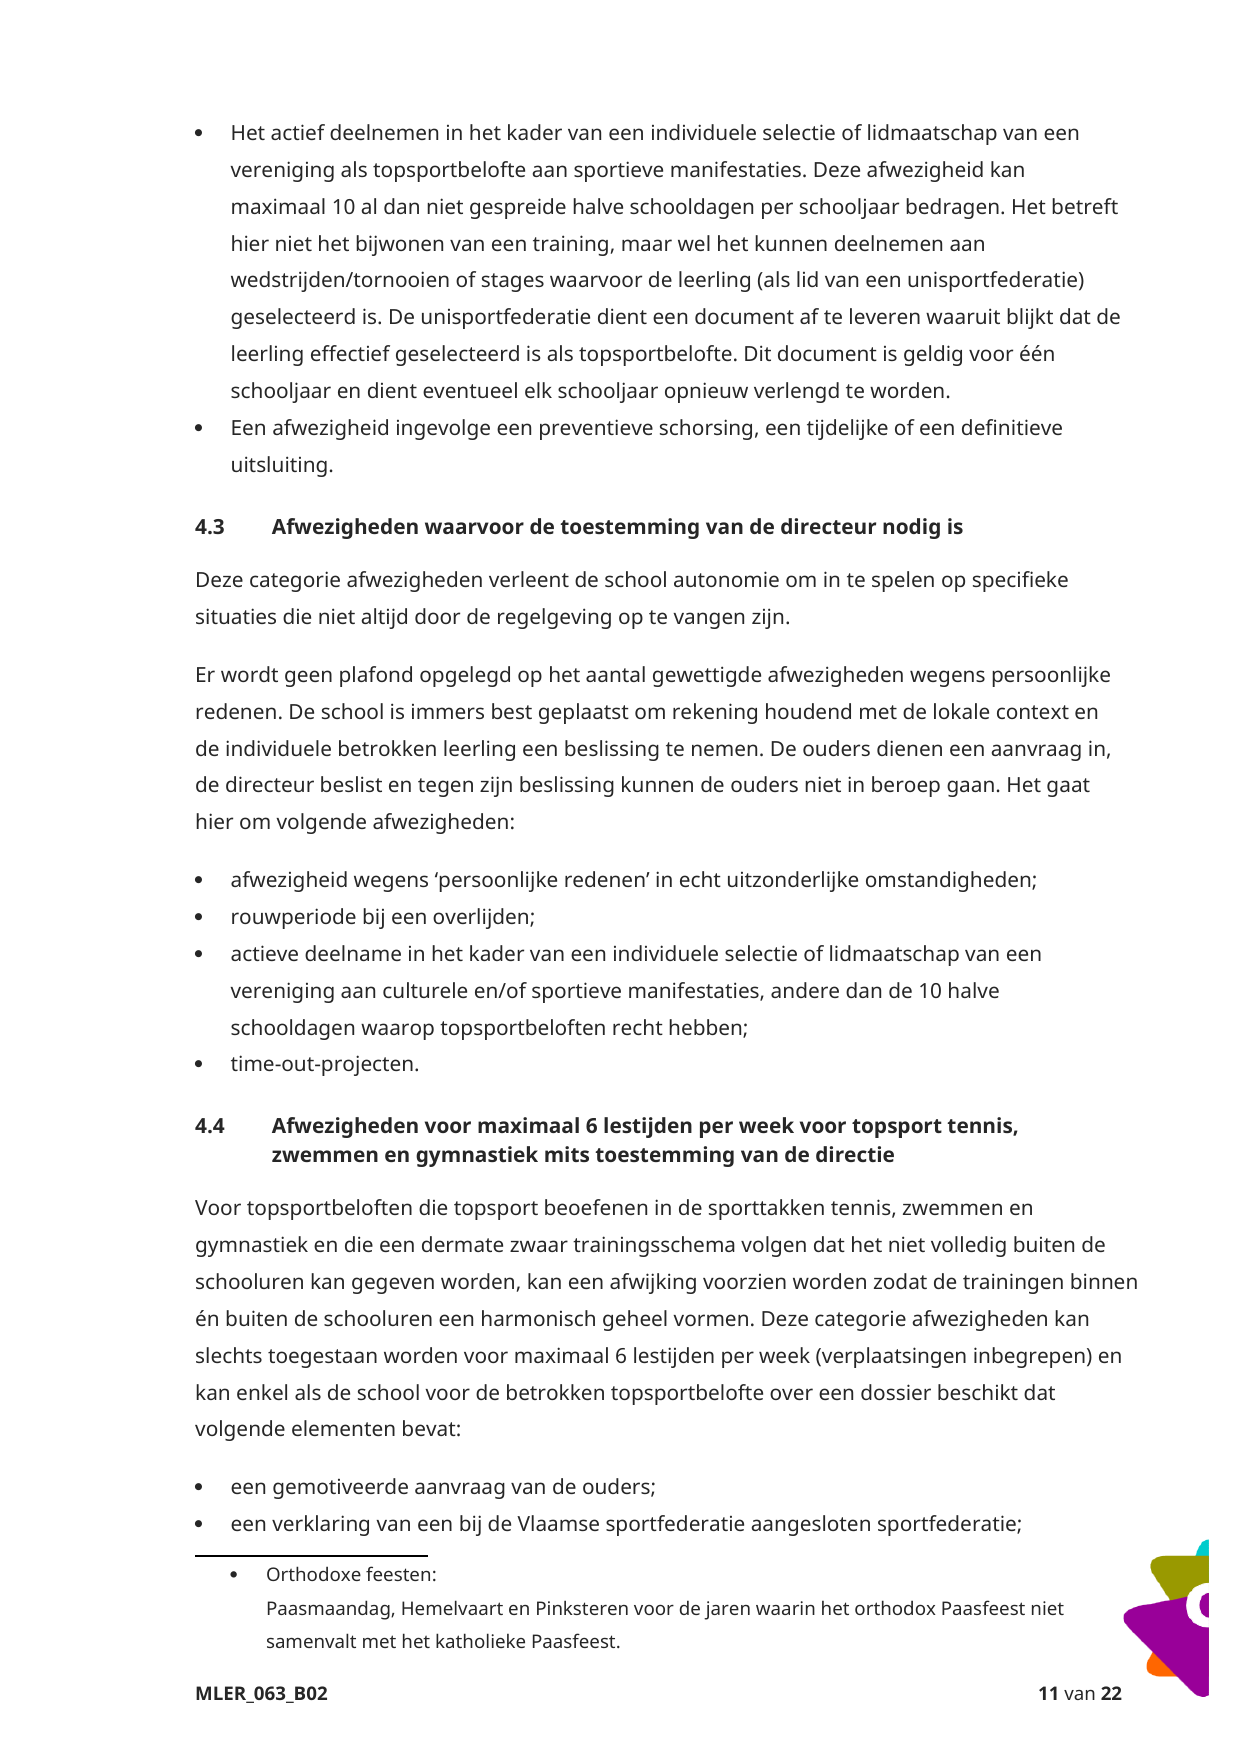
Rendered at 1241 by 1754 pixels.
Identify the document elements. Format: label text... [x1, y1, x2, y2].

text actieve deelname in het kader van een individuele selectie of lidmaatschap van een vereniging aan culturele en/of sportieve manifestaties, andere dan de 10 halve schooldagen waarop topsportbeloften recht hebben; [195, 939, 1122, 1041]
text Voor topsportbeloften die topsport beoefenen in de sporttakken tennis, zwemmen en gymnastiek en die een dermate zwaar trainingsschema volgen dat het niet volledig buiten de schooluren kan gegeven worden, kan een afwijking voorzien worden zodat de trainingen binnen én buiten de schooluren een harmonisch geheel vormen. Deze categorie afwezigheden kan slechts toegestaan worden voor maximaal 6 lestijden per week (verplaatsingen inbegrepen) en kan enkel als de school voor de betrokken topsportbelofte over een dossier beschikt dat volgende elementen bevat: [195, 1193, 1140, 1443]
text Het actief deelnemen in het kader van een individuele selectie of lidmaatschap van een vereniging als topsportbelofte aan sportieve manifestaties. Deze afwezigheid kan maximaal 10 al dan niet gespreide halve schooldagen per schooljaar bedragen. Het betreft hier niet het bijwonen van een training, maar wel het kunnen deelnemen aan wedstrijden/tornooien of stages waarvoor de leerling (als lid van een unisportfederatie) geselecteerd is. De unisportfederatie dient een document af te leveren waaruit blijkt dat de leerling effectief geselecteerd is als topsportbelofte. Dit document is geldig voor één schooljaar en dient eventueel elk schooljaar opnieuw verlengd te worden. [195, 118, 1122, 405]
picture [1122, 1535, 1211, 1701]
text Er wordt geen plafond opgelegd op het aantal gewettigde afwezigheden wegens persoonlijke redenen. De school is immers best geplaatst om rekening houdend met de lokale context en de individuele betrokken leerling een beslissing te nemen. De ouders dienen een aanvraag in, de directeur beslist en tegen zijn beslissing kunnen de ouders niet in beroep gaan. Het gaat hier om volgende afwezigheden: [195, 660, 1122, 836]
text een gemotiveerde aanvraag van de ouders; [195, 1472, 1122, 1501]
text rouwperiode bij een overlijden; [195, 902, 1122, 930]
text afwezigheid wegens ‘persoonlijke redenen’ in echt uitzonderlijke omstandigheden; [195, 865, 1122, 893]
text time-out-projecten. [195, 1049, 1122, 1078]
text Een afwezigheid ingevolge een preventieve schorsing, een tijdelijke of een definitieve uitsluiting. [195, 413, 1122, 478]
subtitle Afwezigheden waarvoor de toestemming van de directeur nodig is [195, 512, 1122, 540]
text Deze categorie afwezigheden verleent de school autonomie om in te spelen op specifieke situaties die niet altijd door de regelgeving op te vangen zijn. [195, 565, 1122, 631]
subtitle Afwezigheden voor maximaal 6 lestijden per week voor topsport tennis, zwemmen en gymnastiek mits toestemming van de directie [195, 1111, 1122, 1168]
text een verklaring van een bij de Vlaamse sportfederatie aangesloten sportfederatie; [195, 1509, 1122, 1537]
